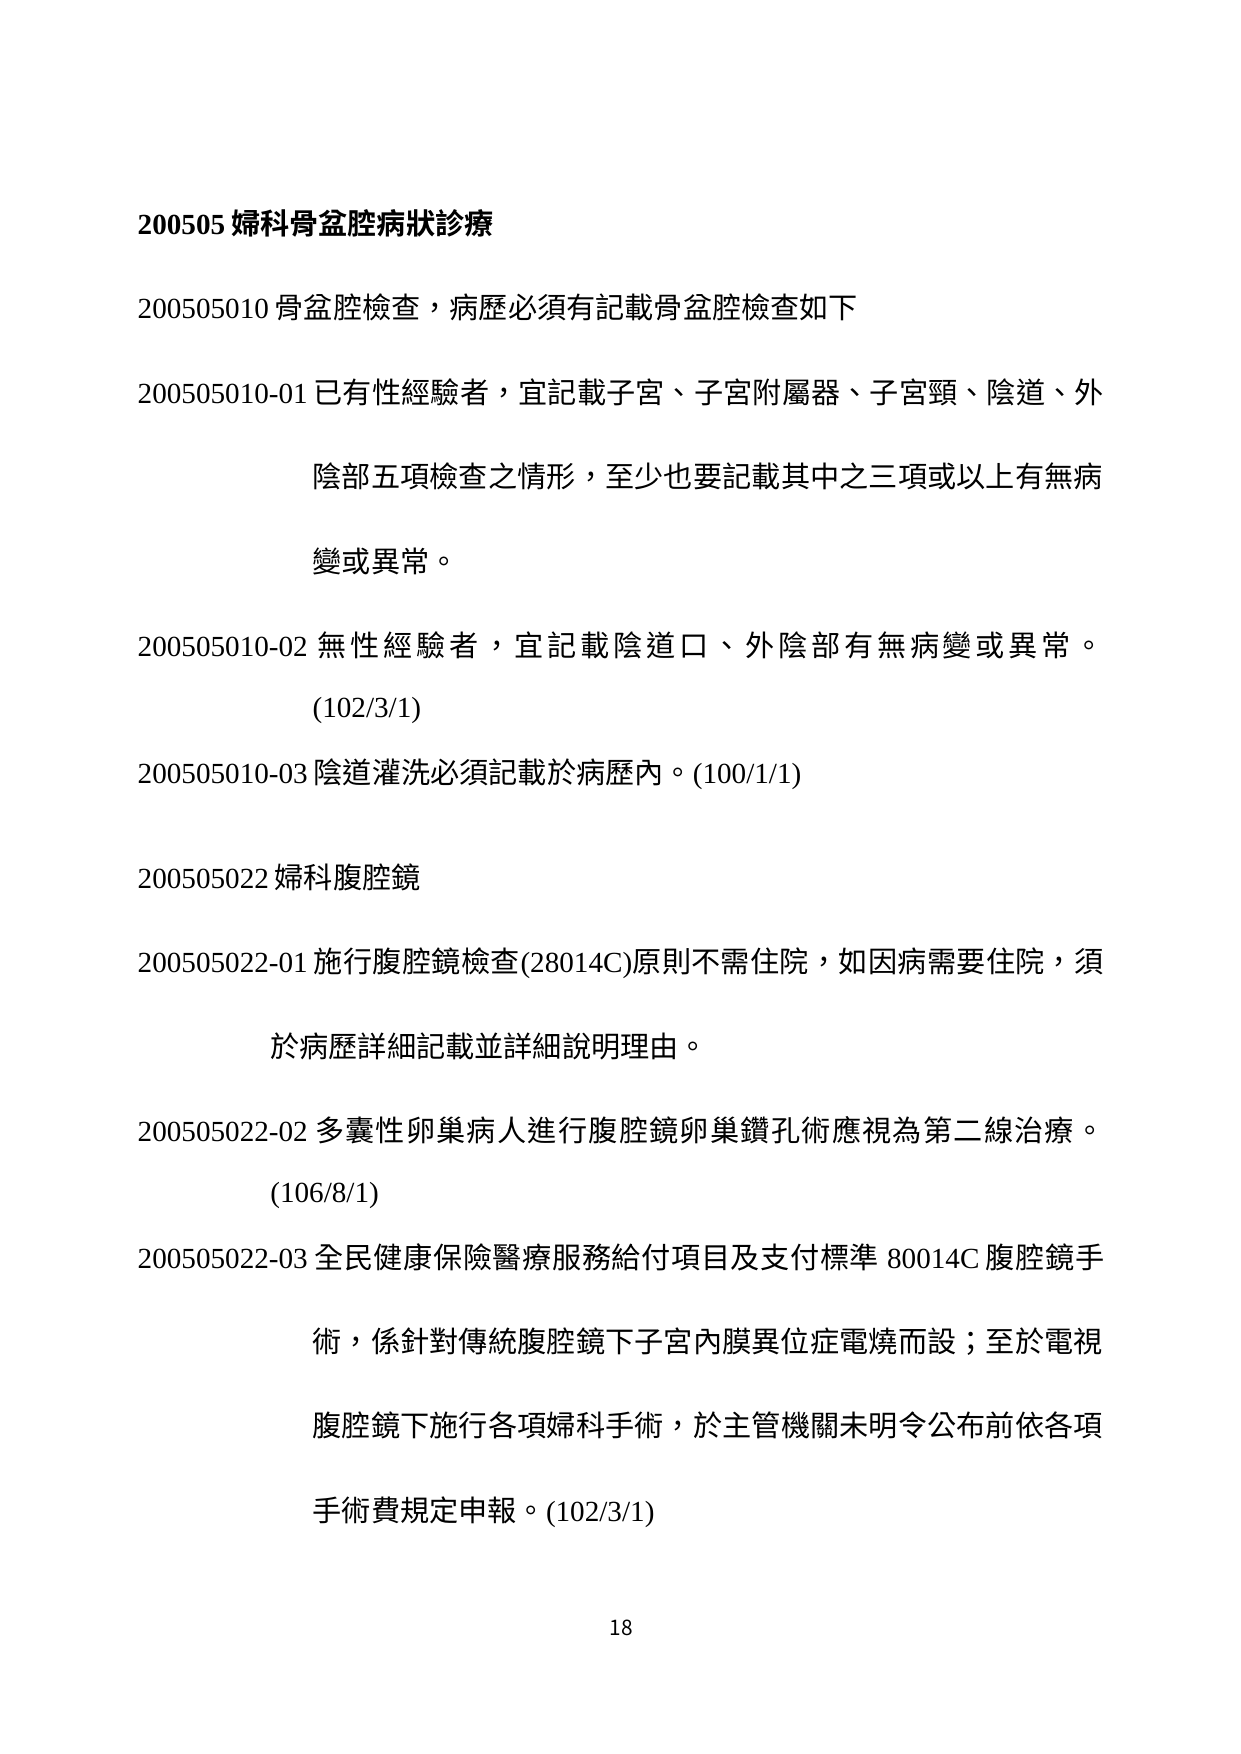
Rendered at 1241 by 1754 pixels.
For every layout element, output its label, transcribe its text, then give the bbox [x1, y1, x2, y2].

text 200505010-03陰道灌洗必須記載於病歷內。(100/1/1) [137, 728, 1104, 812]
text 200505022婦科腹腔鏡 [137, 833, 1104, 918]
text 200505010-01已有性經驗者，宜記載子宮、子宮附屬器、子宮頸、陰道、外陰部五項檢查之情形，至少也要記載其中之三項或以上有無病變或異常。 [137, 348, 1104, 602]
text 200505022-02多囊性卵巢病人進行腹腔鏡卵巢鑽孔術應視為第二線治療。(106/8/1) [137, 1087, 1104, 1213]
text 200505010-02無性經驗者，宜記載陰道口、外陰部有無病變或異常。(102/3/1) [137, 602, 1104, 728]
text 200505022-01施行腹腔鏡檢查(28014C)原則不需住院，如因病需要住院，須於病歷詳細記載並詳細說明理由。 [137, 918, 1104, 1087]
text 200505022-03全民健康保險醫療服務給付項目及支付標準80014C腹腔鏡手術，係針對傳統腹腔鏡下子宮內膜異位症電燒而設；至於電視腹腔鏡下施行各項婦科手術，於主管機關未明令公布前依各項手術費規定申報。(102/3/1) [137, 1213, 1104, 1551]
text 200505婦科骨盆腔病狀診療 [137, 180, 1104, 264]
text 200505010骨盆腔檢查，病歷必須有記載骨盆腔檢查如下 [137, 264, 1104, 348]
